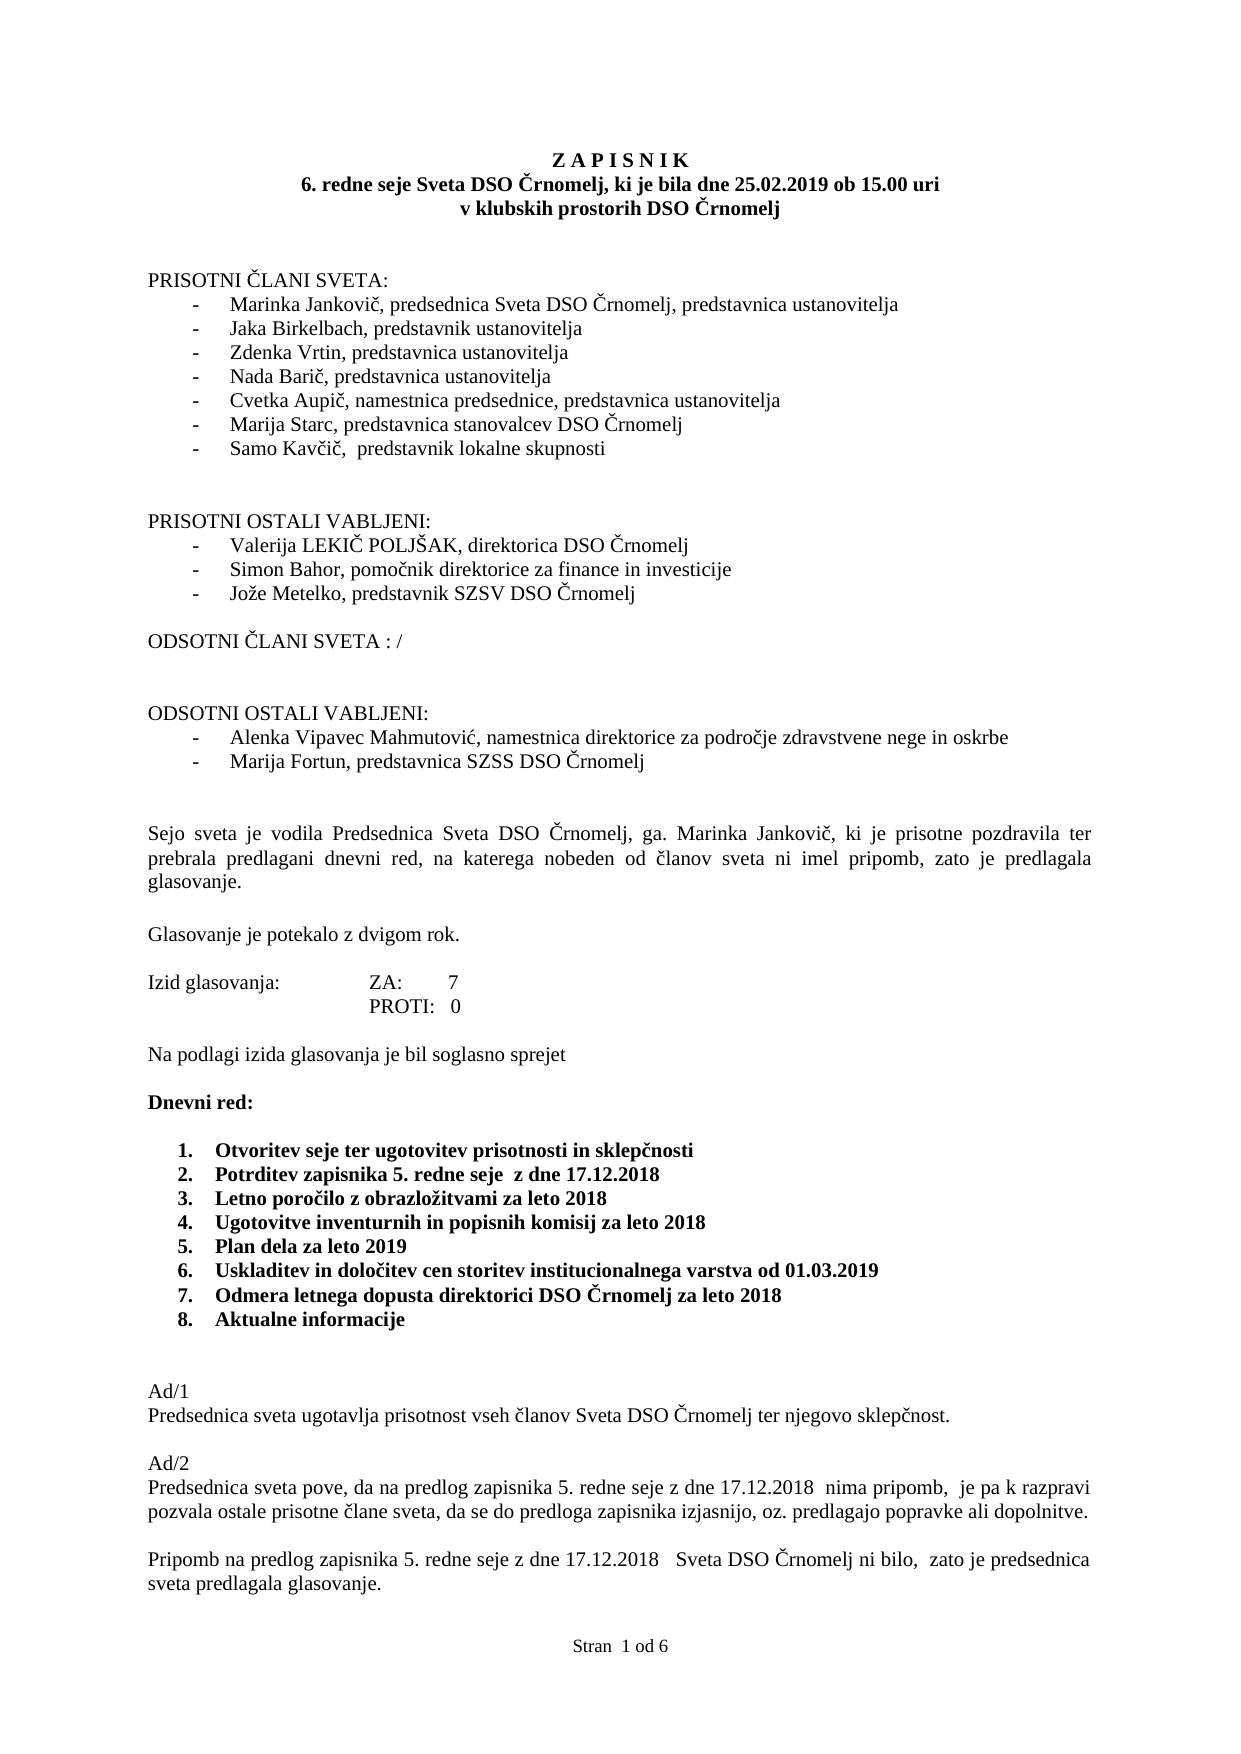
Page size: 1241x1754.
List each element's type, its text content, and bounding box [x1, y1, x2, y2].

text Sejo sveta je vodila Predsednica Sveta DSO Črnomelj, ga. Marinka Jankovič, ki je prisotne pozdravila ter prebrala predlagani dnevni red, na katerega nobeden od članov sveta ni imel pripomb, zato je predlagala glasovanje. [148, 821, 1093, 893]
list Ugotovitve inventurnih in popisnih komisij za leto 2018 [177, 1210, 1093, 1234]
text Z A P I S N I K [148, 148, 1093, 172]
text Dnevni red: [148, 1090, 1093, 1114]
text Na podlagi izida glasovanja je bil soglasno sprejet [148, 1042, 1093, 1066]
text PRISOTNI OSTALI VABLJENI: [148, 508, 1093, 533]
list Jože Metelko, predstavnik SZSV DSO Črnomelj [192, 581, 1093, 605]
list Zdenka Vrtin, predstavnica ustanovitelja [192, 340, 1093, 364]
list Marija Starc, predstavnica stanovalcev DSO Črnomelj [192, 412, 1093, 436]
text 6. redne seje Sveta DSO Črnomelj, ki je bila dne 25.02.2019 ob 15.00 uri [148, 172, 1093, 196]
list Valerija LEKIČ POLJŠAK, direktorica DSO Črnomelj [192, 533, 1093, 557]
list Uskladitev in določitev cen storitev institucionalnega varstva od 01.03.2019 [177, 1258, 1093, 1282]
text PRISOTNI ČLANI SVETA: [148, 268, 1093, 292]
text Pripomb na predlog zapisnika 5. redne seje z dne 17.12.2018 Sveta DSO Črnomelj ni bilo, zato je predsednica sveta predlagala glasovanje. [148, 1547, 1093, 1595]
list Marija Fortun, predstavnica SZSS DSO Črnomelj [192, 749, 1093, 773]
text ODSOTNI ČLANI SVETA : / [148, 629, 1093, 653]
list Nada Barič, predstavnica ustanovitelja [192, 364, 1093, 388]
text Ad/1 [148, 1379, 1093, 1403]
list Jaka Birkelbach, predstavnik ustanovitelja [192, 316, 1093, 340]
list Simon Bahor, pomočnik direktorice za finance in investicije [192, 557, 1093, 581]
text Predsednica sveta pove, da na predlog zapisnika 5. redne seje z dne 17.12.2018 nima pripomb, je pa k razpravi pozvala ostale prisotne člane sveta, da se do predloga zapisnika izjasnijo, oz. predlagajo popravke ali dopolnitve. [148, 1475, 1093, 1523]
list Plan dela za leto 2019 [177, 1234, 1093, 1258]
text Izid glasovanja: ZA: 7 [148, 970, 1093, 994]
text Ad/2 [148, 1451, 1093, 1475]
list Letno poročilo z obrazložitvami za leto 2018 [177, 1186, 1093, 1210]
text PROTI: 0 [148, 994, 1093, 1018]
list Marinka Jankovič, predsednica Sveta DSO Črnomelj, predstavnica ustanovitelja [192, 292, 1093, 316]
text ODSOTNI OSTALI VABLJENI: [148, 701, 1093, 725]
list Alenka Vipavec Mahmutović, namestnica direktorice za področje zdravstvene nege in oskrbe [192, 725, 1093, 749]
text Glasovanje je potekalo z dvigom rok. [148, 922, 1093, 946]
list Potrditev zapisnika 5. redne seje z dne 17.12.2018 [177, 1162, 1093, 1186]
list Cvetka Aupič, namestnica predsednice, predstavnica ustanovitelja [192, 388, 1093, 412]
text Predsednica sveta ugotavlja prisotnost vseh članov Sveta DSO Črnomelj ter njegovo sklepčnost. [148, 1403, 1093, 1427]
list Samo Kavčič, predstavnik lokalne skupnosti [192, 436, 1093, 460]
text v klubskih prostorih DSO Črnomelj [148, 196, 1093, 220]
list Odmera letnega dopusta direktorici DSO Črnomelj za leto 2018 [177, 1282, 1093, 1307]
list Otvoritev seje ter ugotovitev prisotnosti in sklepčnosti [177, 1138, 1093, 1162]
list Aktualne informacije [177, 1307, 1093, 1331]
